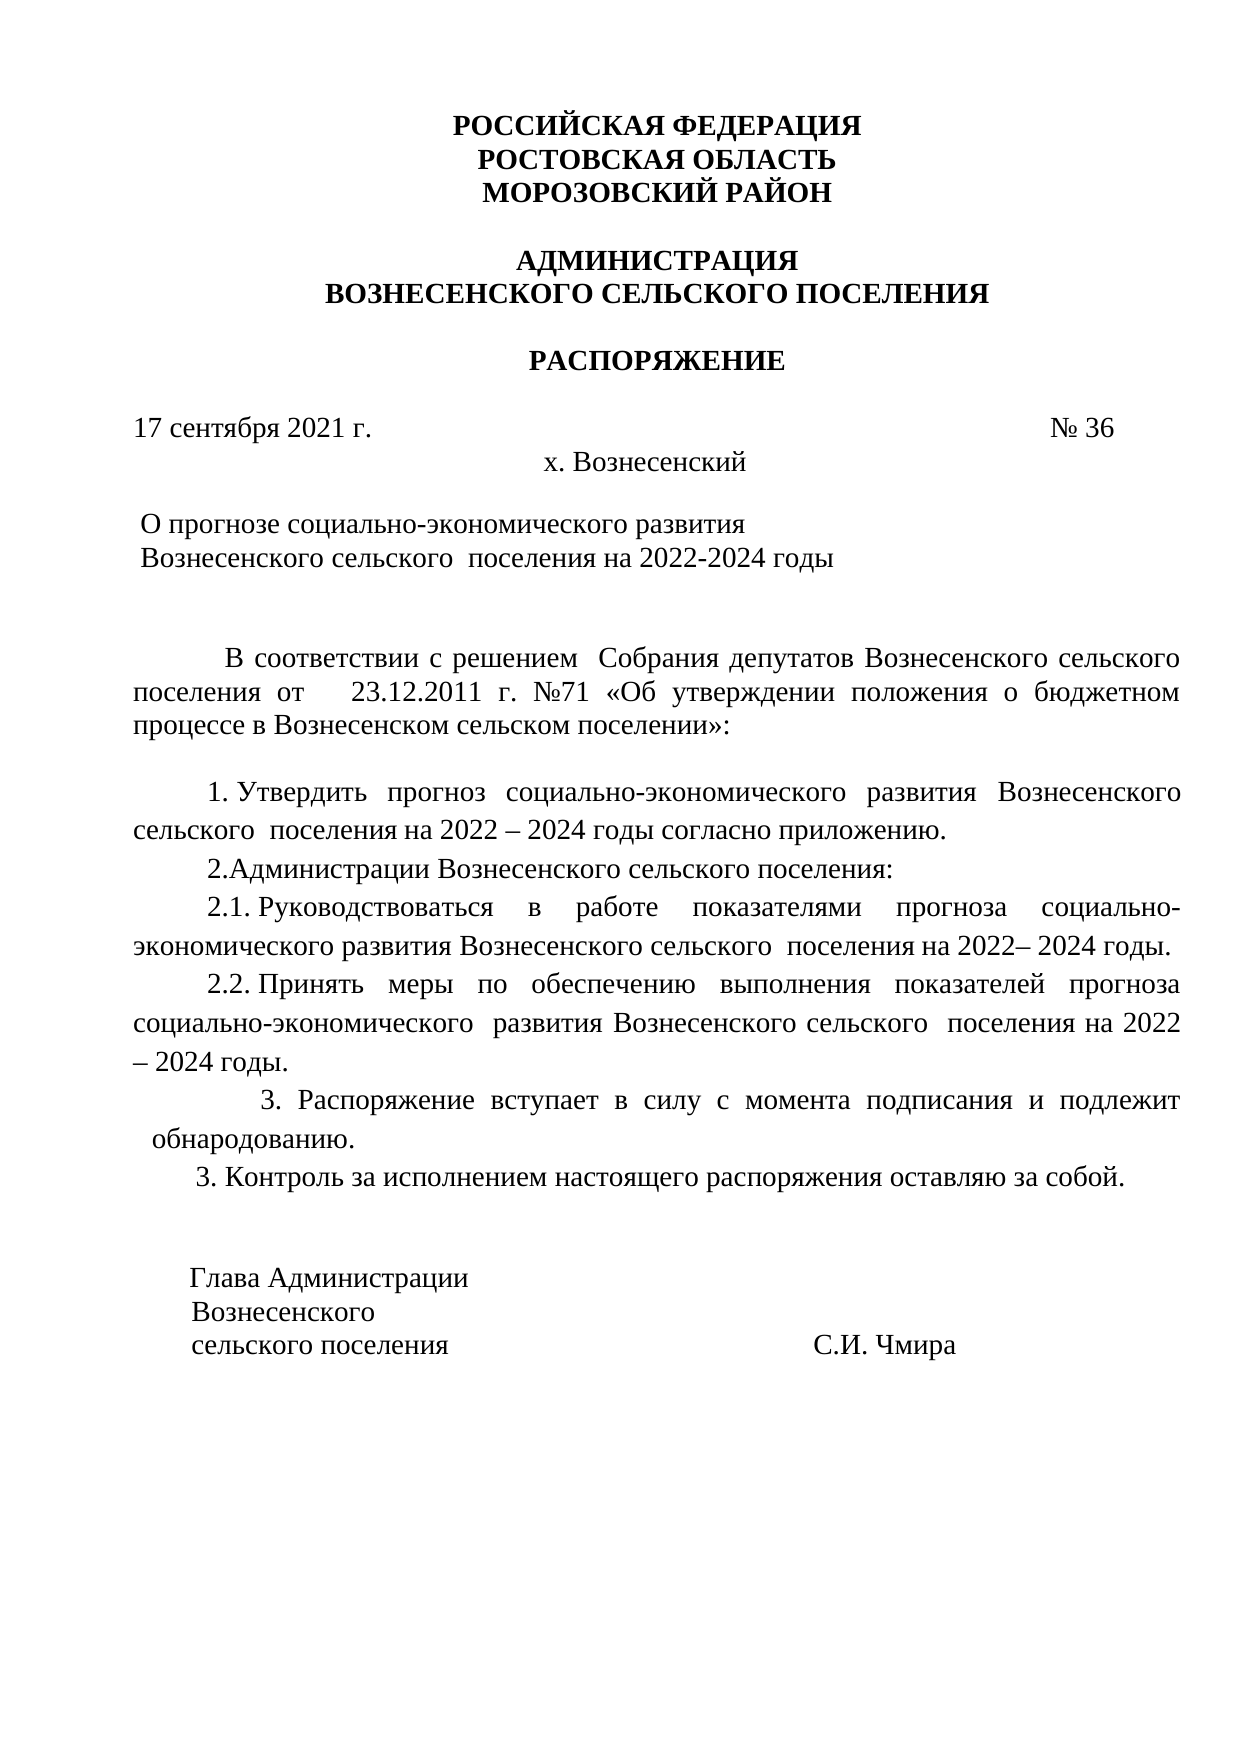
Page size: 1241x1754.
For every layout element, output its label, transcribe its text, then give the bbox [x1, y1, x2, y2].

text Глава Администрации [133, 1260, 1181, 1294]
text АДМИНИСТРАЦИЯ [133, 243, 1181, 276]
text 2.Администрации Вознесенского сельского поселения: [207, 851, 1181, 884]
text МОРОЗОВСКИЙ РАЙОН [133, 176, 1181, 209]
text РОСТОВСКАЯ ОБЛАСТЬ [133, 142, 1181, 176]
text РОССИЙСКАЯ ФЕДЕРАЦИЯ [133, 108, 1181, 142]
text 2.2. Принять меры по обеспечению выполнения показателей прогноза социально-экономического развития Вознесенского сельского поселения на 2022 – 2024 годы. [133, 967, 1181, 1077]
text ВОЗНЕСЕНСКОГО СЕЛЬСКОГО ПОСЕЛЕНИЯ [133, 276, 1181, 310]
text РАСПОРЯЖЕНИЕ [133, 343, 1181, 377]
text 3. Контроль за исполнением настоящего распоряжения оставляю за собой. [152, 1159, 1181, 1193]
subtitle О прогнозе социально-экономического развития [133, 506, 1181, 540]
text Вознесенского [133, 1294, 1181, 1327]
text 1. Утвердить прогноз социально-экономического развития Вознесенского сельского поселения на 2022 – 2024 годы согласно приложению. [133, 774, 1181, 846]
subtitle Вознесенского сельского поселения на 2022-2024 годы [133, 540, 1181, 573]
text 3. Распоряжение вступает в силу с момента подписания и подлежит обнародованию. [152, 1082, 1181, 1154]
text В соответствии с решением Собрания депутатов Вознесенского сельского поселения от 23.12.2011 г. №71 «Об утверждении положения о бюджетном процессе в Вознесенском сельском поселении»: [133, 640, 1181, 741]
text 2.1. Руководствоваться в работе показателями прогноза социально- экономического развития Вознесенского сельского поселения на 2022– 2024 годы. [133, 889, 1181, 962]
text 17 сентября 2021 г. № 36 [133, 410, 1181, 444]
text х. Вознесенский [133, 444, 1181, 477]
text сельского поселения С.И. Чмира [133, 1327, 1181, 1361]
